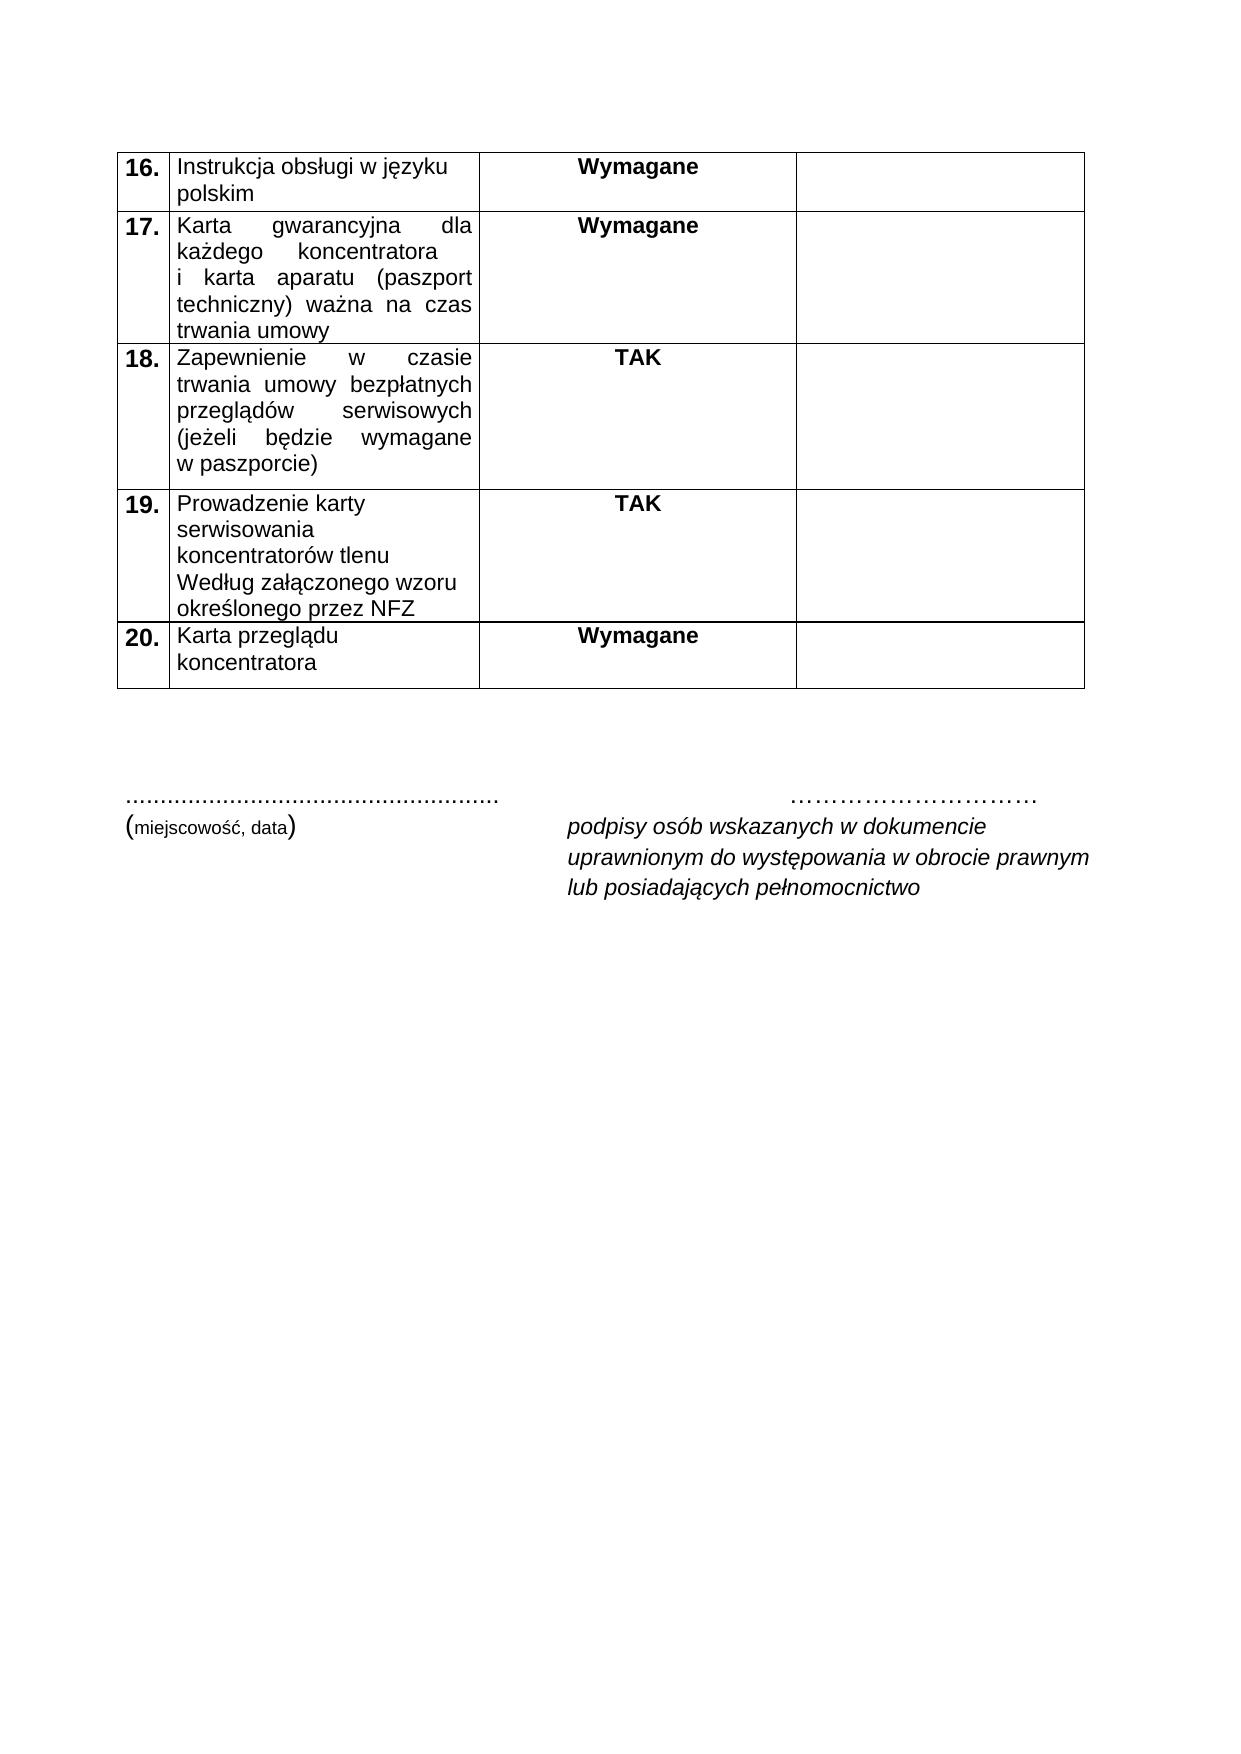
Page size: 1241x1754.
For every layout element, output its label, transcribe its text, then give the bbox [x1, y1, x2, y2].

table_cell Wymagane [480, 623, 796, 688]
table_cell 18. [118, 344, 169, 489]
table_cell 20. [118, 623, 169, 688]
table_cell 16. [118, 153, 169, 211]
table_cell Instrukcja obsługi w języku polskim [170, 153, 479, 211]
table_cell Prowadzenie karty serwisowania koncentratorów tlenu Według załączonego wzoru określonego przez NFZ [170, 490, 479, 621]
table_cell [797, 490, 1084, 621]
table_cell Wymagane [480, 212, 796, 343]
text ...................................................... ………………………… [125, 780, 1117, 809]
table_cell Wymagane [480, 153, 796, 211]
table_cell 17. [118, 212, 169, 343]
table_cell Karta przeglądu koncentratora [170, 623, 479, 688]
table_cell TAK [480, 344, 796, 489]
table_cell [797, 153, 1084, 211]
table_cell [797, 623, 1084, 688]
table_cell Zapewnienie w czasie trwania umowy bezpłatnych przeglądów serwisowych (jeżeli będzie wymagane w paszporcie) [170, 344, 479, 489]
text (miejscowość, data) podpisy osób wskazanych w dokumencie uprawnionym do występowania w obrocie prawnym lub posiadających pełnomocnictwo [125, 809, 1117, 900]
table_cell TAK [480, 490, 796, 621]
table_cell [797, 212, 1084, 343]
table_cell Karta gwarancyjna dla każdego koncentratora i karta aparatu (paszport techniczny) ważna na czas trwania umowy [170, 212, 479, 343]
table_cell [797, 344, 1084, 489]
table_cell 19. [118, 490, 169, 621]
